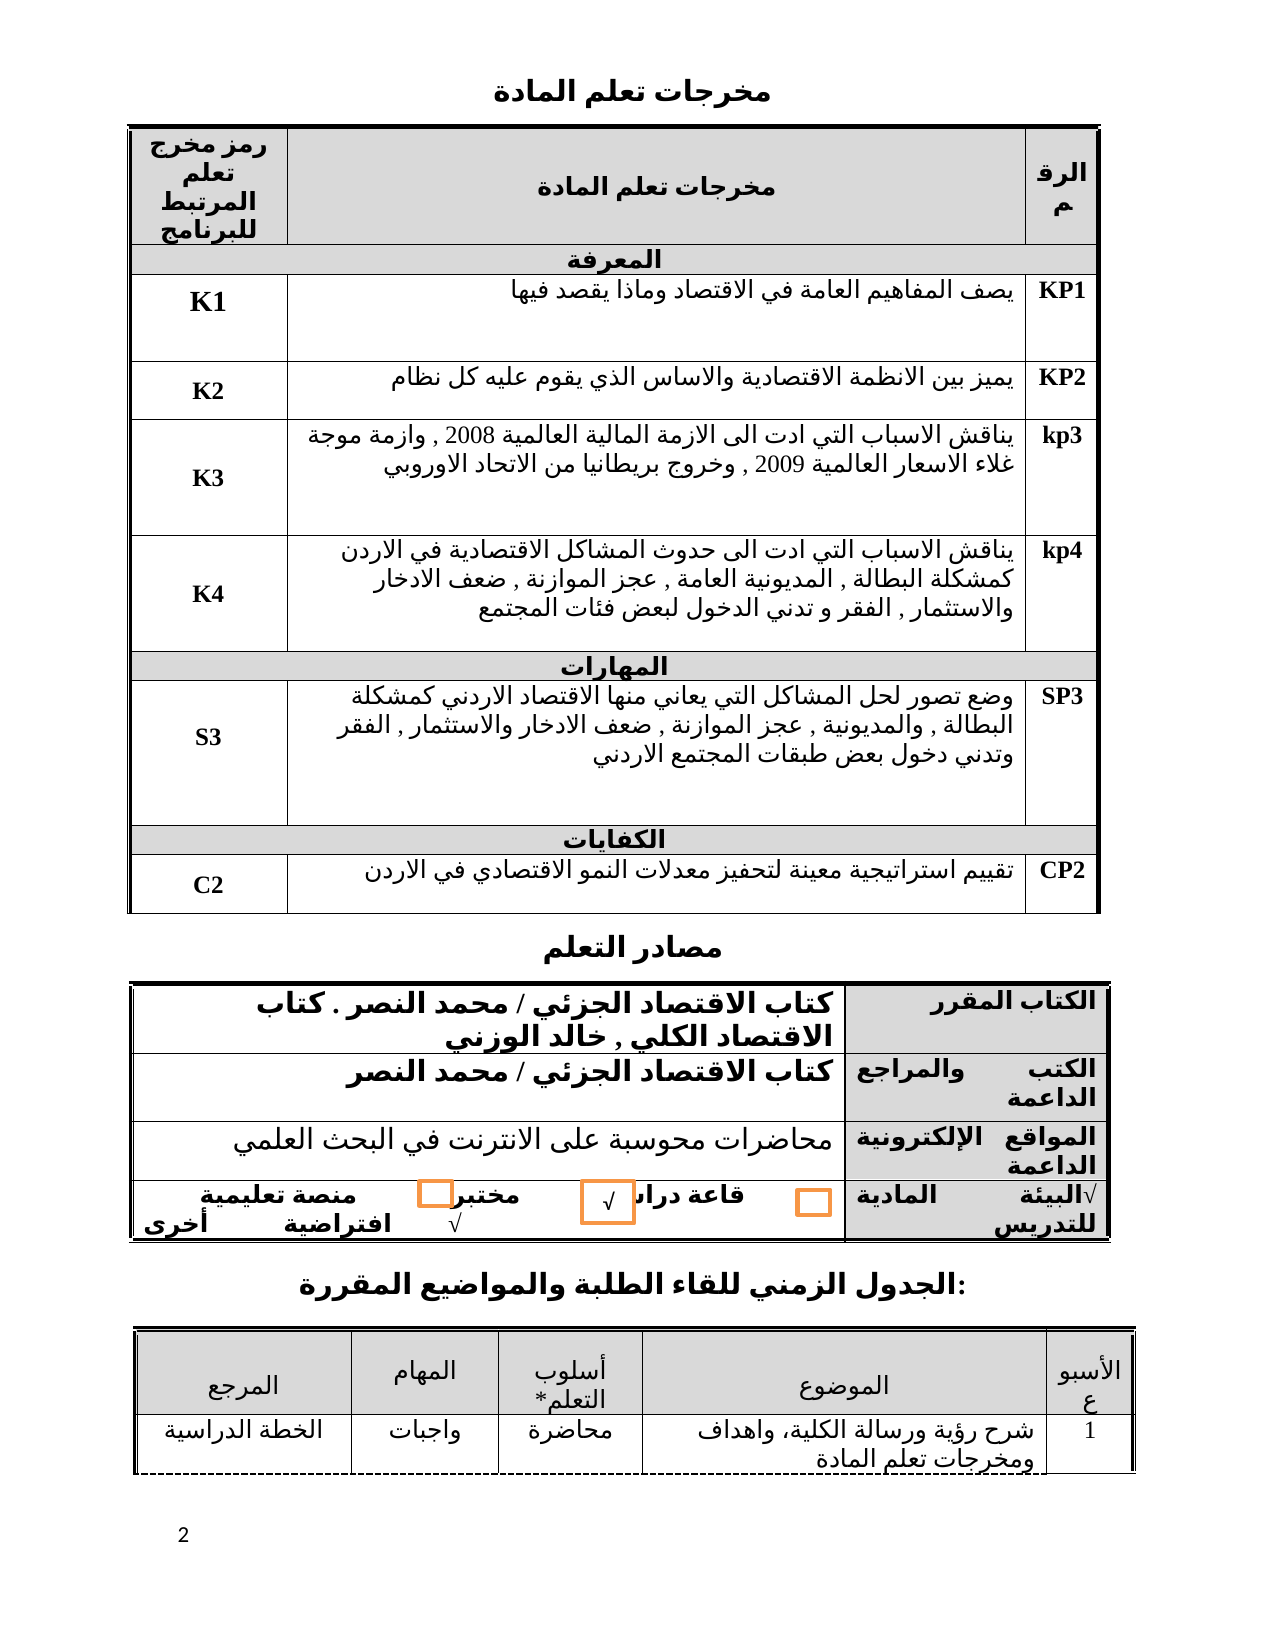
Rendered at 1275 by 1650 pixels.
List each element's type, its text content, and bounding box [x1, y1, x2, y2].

table_cell يميز بين الانظمة الاقتصادية والاساس الذي يقوم عليه كل نظام [288, 362, 1025, 419]
table_cell CP2 [1026, 855, 1096, 913]
table_cell الخطة الدراسية [138, 1415, 351, 1472]
table_cell C2 [132, 855, 287, 913]
table_cell kp3 [1026, 420, 1096, 534]
table_cell المهارات [132, 652, 1096, 680]
table_header المرجع [136, 1331, 351, 1414]
table_cell K3 [132, 420, 287, 534]
table_cell SP3 [1026, 681, 1096, 824]
table_header مخرجات تعلم المادة [288, 129, 1025, 244]
table_cell واجبات [352, 1415, 498, 1472]
table_header الأسبوع [1047, 1332, 1134, 1414]
table_header الموضوع [643, 1332, 1046, 1414]
table_cell K2 [132, 362, 287, 419]
table_cell الكتب والمراجع الداعمة [846, 1054, 1106, 1121]
table_cell كتاب الاقتصاد الجزئي / محمد النصر [134, 1054, 844, 1121]
table_cell KP1 [1026, 275, 1096, 361]
text مخرجات تعلم المادة [177, 74, 1087, 107]
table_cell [643, 1415, 1046, 1472]
table_cell المواقع الإلكترونية الداعمة [846, 1122, 1106, 1179]
table_cell KP2 [1026, 362, 1096, 419]
table_header المهام [352, 1332, 498, 1414]
table_header كتاب الاقتصاد الجزئي / محمد النصر . كتاب الاقتصاد الكلي , خالد الوزني [131, 984, 844, 1053]
table_cell المعرفة [132, 245, 1096, 274]
text مصادر التعلم [177, 930, 1087, 964]
table_cell وضع تصور لحل المشاكل التي يعاني منها الاقتصاد الاردني كمشكلة البطالة , والمديونية , عجز الموازنة , ضعف الادخار والاستثمار , الفقر وتدني دخول بعض طبقات المجتمع الاردني [288, 681, 1025, 824]
table_header الرقم [1026, 126, 1099, 244]
table_header الكتاب المقرر [846, 986, 1108, 1053]
table_cell محاضرة [499, 1415, 642, 1472]
table_cell قاعة دراسية مختبر منصة تعليمية افتراضية أخرى √ [132, 1181, 844, 1238]
table_header أسلوب التعلم* [499, 1332, 642, 1414]
table_cell 1 [1047, 1415, 1134, 1472]
table_cell K4 [132, 536, 287, 651]
table_cell S3 [132, 681, 287, 824]
table_cell يصف المفاهيم العامة في الاقتصاد وماذا يقصد فيها [288, 275, 1025, 361]
table_header رمز مخرج تعلم المرتبط للبرنامج [129, 129, 287, 244]
text الجدول الزمني للقاء الطلبة والمواضيع المقررة: [177, 1267, 1087, 1300]
table_cell يناقش الاسباب التي ادت الى حدوث المشاكل الاقتصادية في الاردن كمشكلة البطالة , المديونية العامة , عجز الموازنة , ضعف الادخار والاستثمار , الفقر و تدني الدخول لبعض فئات المجتمع [288, 536, 1025, 651]
table_cell الكفايات [132, 826, 1096, 854]
table_cell تقييم استراتيجية معينة لتحفيز معدلات النمو الاقتصادي في الاردن [288, 855, 1025, 913]
table_cell √البيئة المادية للتدريس [846, 1181, 1108, 1238]
table_cell kp4 [1026, 536, 1096, 651]
table_cell يناقش الاسباب التي ادت الى الازمة المالية العالمية 2008 , وازمة موجة غلاء الاسعار العالمية 2009 , وخروج بريطانيا من الاتحاد الاوروبي [288, 420, 1025, 534]
table_cell محاضرات محوسبة على الانترنت في البحث العلمي [134, 1122, 844, 1179]
table_cell K1 [132, 275, 287, 361]
